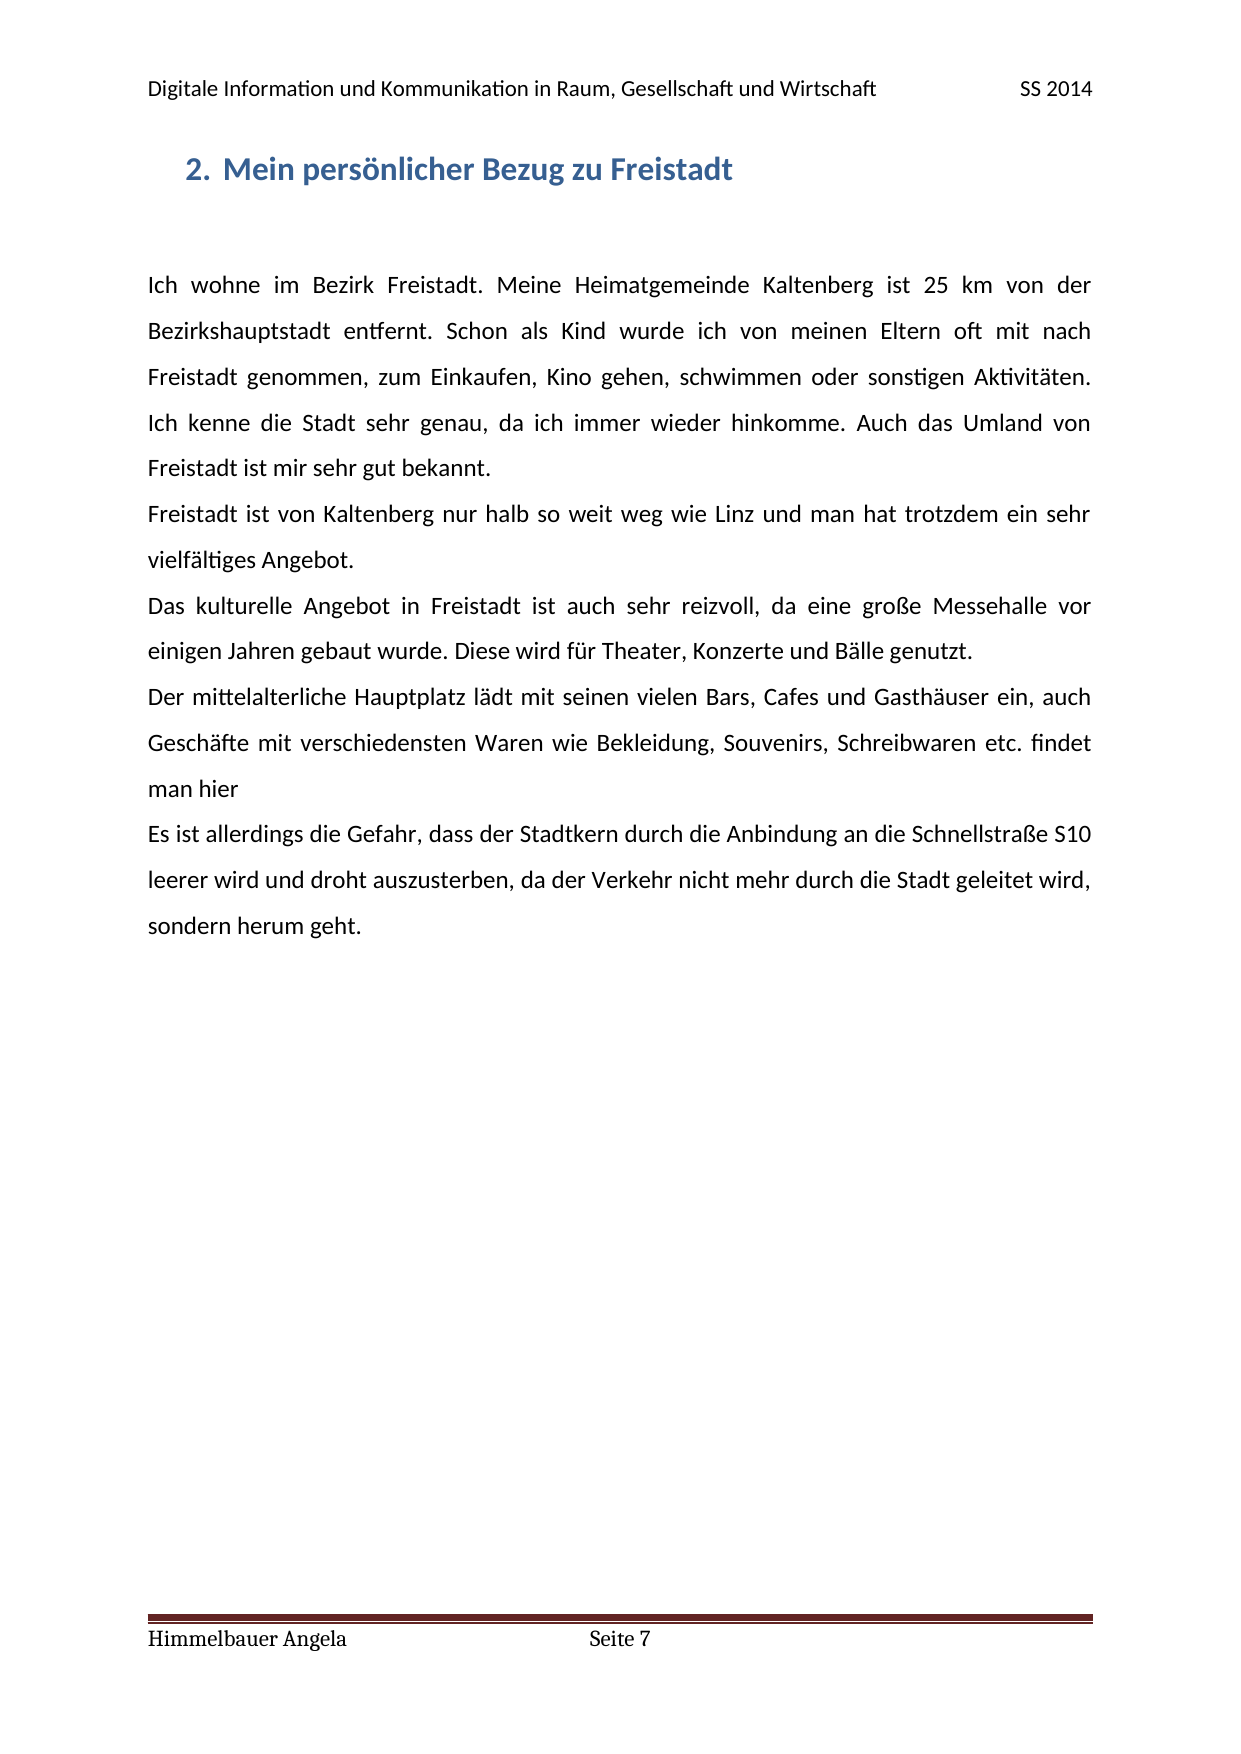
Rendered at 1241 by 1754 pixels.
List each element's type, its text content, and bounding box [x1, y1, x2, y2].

text Es ist allerdings die Gefahr, dass der Stadtkern durch die Anbindung an die Schnellstraße S10 leerer wird und droht auszusterben, da der Verkehr nicht mehr durch die Stadt geleitet wird, sondern herum geht. [148, 818, 1093, 940]
list Mein persönlicher Bezug zu Freistadt [185, 148, 1093, 188]
text Der mittelalterliche Hauptplatz lädt mit seinen vielen Bars, Cafes und Gasthäuser ein, auch Geschäfte mit verschiedensten Waren wie Bekleidung, Souvenirs, Schreibwaren etc. findet man hier [148, 681, 1093, 803]
text Das kulturelle Angebot in Freistadt ist auch sehr reizvoll, da eine große Messehalle vor einigen Jahren gebaut wurde. Diese wird für Theater, Konzerte und Bälle genutzt. [148, 590, 1093, 666]
text Freistadt ist von Kaltenberg nur halb so weit weg wie Linz und man hat trotzdem ein sehr vielfältiges Angebot. [148, 498, 1093, 574]
text Ich wohne im Bezirk Freistadt. Meine Heimatgemeinde Kaltenberg ist 25 km von der Bezirkshauptstadt entfernt. Schon als Kind wurde ich von meinen Eltern oft mit nach Freistadt genommen, zum Einkaufen, Kino gehen, schwimmen oder sonstigen Aktivitäten. Ich kenne die Stadt sehr genau, da ich immer wieder hinkomme. Auch das Umland von Freistadt ist mir sehr gut bekannt. [148, 270, 1093, 483]
